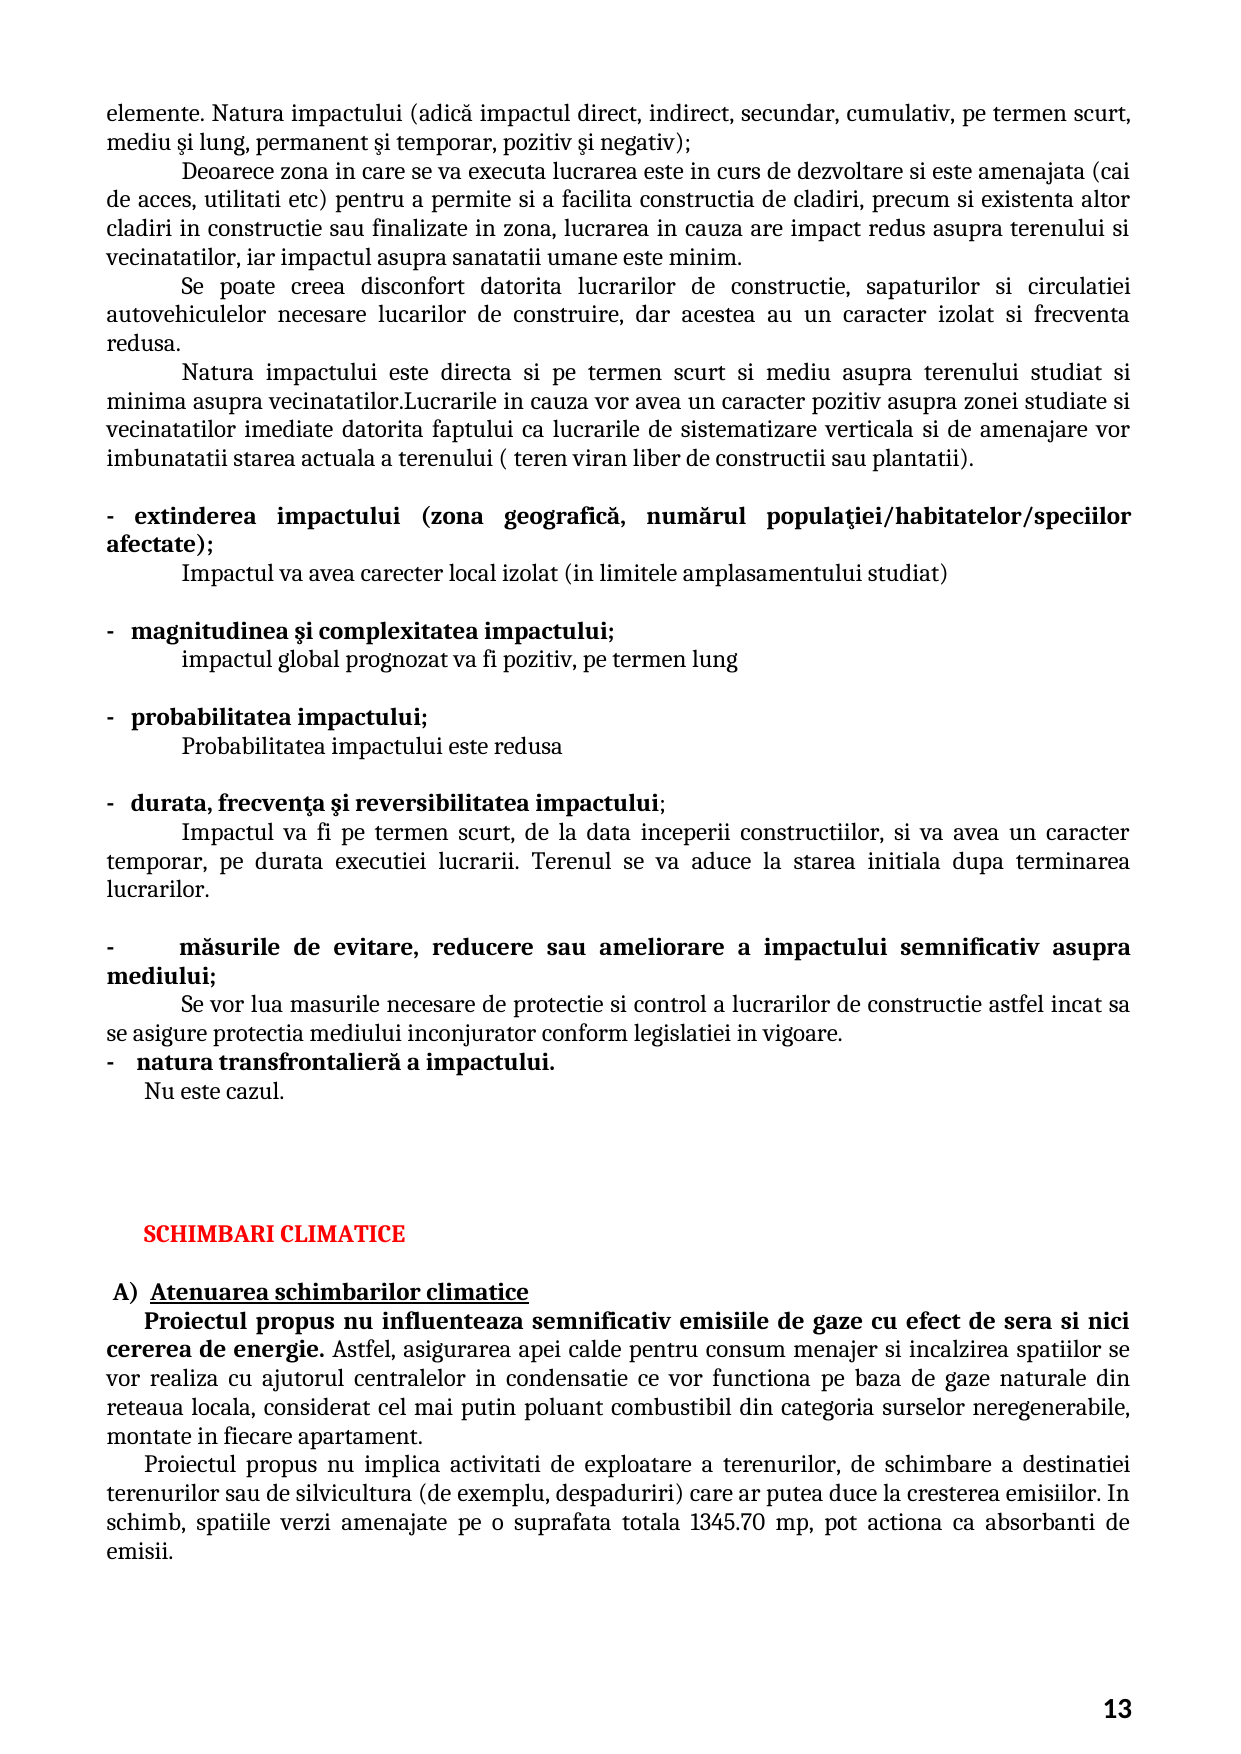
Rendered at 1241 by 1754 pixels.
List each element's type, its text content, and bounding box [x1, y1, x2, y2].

text Probabilitatea impactului este redusa [106, 732, 1132, 760]
text Impactul va fi pe termen scurt, de la data inceperii constructiilor, si va avea un caracter temporar, pe durata executiei lucrarii. Terenul se va aduce la starea initiala dupa terminarea lucrarilor. [106, 818, 1132, 904]
text Proiectul propus nu influenteaza semnificativ emisiile de gaze cu efect de sera si nici cererea de energie. Astfel, asigurarea apei calde pentru consum menajer si incalzirea spatiilor se vor realiza cu ajutorul centralelor in condensatie ce vor functiona pe baza de gaze naturale din reteaua locala, considerat cel mai putin poluant combustibil din categoria surselor neregenerabile, montate in fiecare apartament. [106, 1307, 1132, 1450]
text - magnitudinea şi complexitatea impactului; [106, 617, 1132, 645]
text - probabilitatea impactului; [106, 703, 1132, 732]
text Impactul va avea carecter local izolat (in limitele amplasamentului studiat) [106, 559, 1132, 588]
text Nu este cazul. [106, 1077, 1132, 1105]
text Se vor lua masurile necesare de protectie si control a lucrarilor de constructie astfel incat sa se asigure protectia mediului inconjurator conform legislatiei in vigoare. [106, 990, 1132, 1048]
text impactul global prognozat va fi pozitiv, pe termen lung [106, 645, 1132, 674]
text - natura transfrontalieră a impactului. [106, 1048, 1132, 1077]
list Atenuarea schimbarilor climatice [113, 1278, 1132, 1307]
text - extinderea impactului (zona geografică, numărul populaţiei/habitatelor/speciilor afectate); [106, 502, 1132, 559]
text SCHIMBARI CLIMATICE [106, 1220, 1132, 1249]
text Natura impactului este directa si pe termen scurt si mediu asupra terenului studiat si minima asupra vecinatatilor.Lucrarile in cauza vor avea un caracter pozitiv asupra zonei studiate si vecinatatilor imediate datorita faptului ca lucrarile de sistematizare verticala si de amenajare vor imbunatatii starea actuala a terenului ( teren viran liber de constructii sau plantatii). [106, 358, 1132, 473]
text Proiectul propus nu implica activitati de exploatare a terenurilor, de schimbare a destinatiei terenurilor sau de silvicultura (de exemplu, despaduriri) care ar putea duce la cresterea emisiilor. In schimb, spatiile verzi amenajate pe o suprafata totala 1345.70 mp, pot actiona ca absorbanti de emisii. [106, 1450, 1132, 1565]
text Deoarece zona in care se va executa lucrarea este in curs de dezvoltare si este amenajata (cai de acces, utilitati etc) pentru a permite si a facilita constructia de cladiri, precum si existenta altor cladiri in constructie sau finalizate in zona, lucrarea in cauza are impact redus asupra terenului si vecinatatilor, iar impactul asupra sanatatii umane este minim. [106, 157, 1132, 272]
text - durata, frecvenţa şi reversibilitatea impactului; [106, 789, 1132, 818]
text Se poate creea disconfort datorita lucrarilor de constructie, sapaturilor si circulatiei autovehiculelor necesare lucarilor de construire, dar acestea au un caracter izolat si frecventa redusa. [106, 272, 1132, 358]
text - măsurile de evitare, reducere sau ameliorare a impactului semnificativ asupra mediului; [106, 933, 1132, 990]
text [106, 99, 1132, 157]
